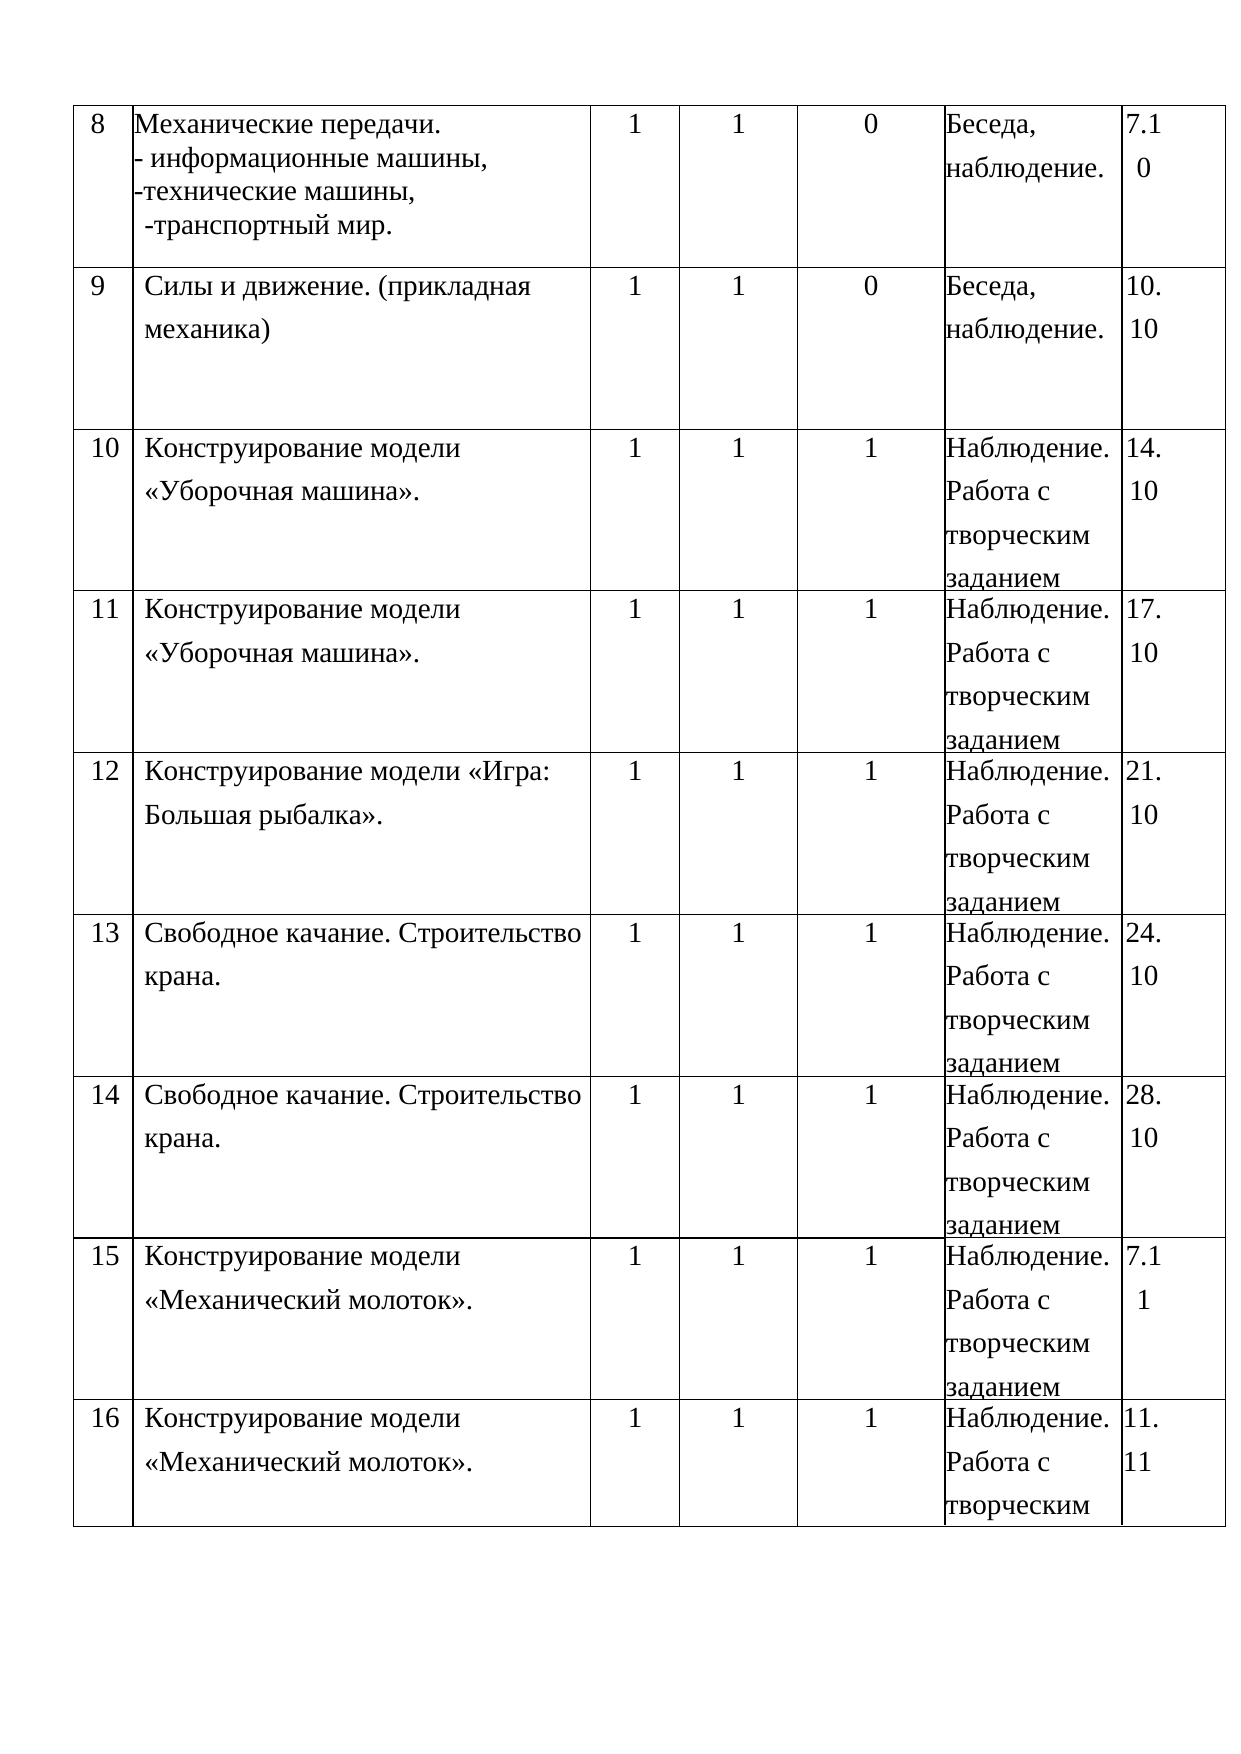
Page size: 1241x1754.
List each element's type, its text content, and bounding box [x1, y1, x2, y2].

table_cell 28.10 [1123, 1077, 1225, 1237]
table_cell Конструирование модели «Механический молоток». [134, 1400, 590, 1526]
table_cell 1 [680, 915, 797, 1076]
table_cell 1 [680, 430, 797, 590]
table_cell 11 [74, 591, 132, 752]
table_cell 1 [591, 430, 679, 590]
table_cell 7.10 [1123, 106, 1225, 267]
table_cell 1 [680, 1400, 797, 1526]
table_cell 7.11 [1123, 1238, 1225, 1399]
table_cell 15 [74, 1239, 132, 1399]
table_cell 1 [798, 915, 944, 1076]
table_cell Свободное качание. Строительство крана. [134, 915, 590, 1076]
table_cell 14 [74, 1077, 132, 1237]
table_cell 1 [591, 106, 679, 267]
table_cell 1 [798, 1400, 945, 1526]
table_cell 1 [680, 106, 797, 267]
table_cell Конструирование модели «Уборочная машина». [134, 430, 590, 590]
table_cell Беседа, наблюдение. [946, 106, 1121, 267]
table_cell 1 [680, 591, 797, 752]
table_cell 1 [591, 1077, 679, 1237]
table_cell 1 [591, 753, 679, 914]
table_cell Конструирование модели «Механический молоток». [134, 1239, 590, 1399]
table_cell 1 [798, 1239, 944, 1399]
table_cell Наблюдение. Работа с творческим заданием [946, 430, 1121, 590]
table_cell 1 [680, 268, 797, 428]
table_cell 1 [680, 1077, 797, 1237]
table_cell 1 [798, 1077, 944, 1237]
table_cell 1 [798, 430, 944, 590]
table_cell 17.10 [1123, 591, 1225, 752]
table_cell Наблюдение. Работа с творческим заданием [946, 915, 1121, 1076]
table_cell 21.10 [1123, 753, 1225, 914]
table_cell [945, 1400, 1122, 1526]
table_cell 1 [591, 915, 679, 1076]
table_cell 10 [74, 430, 132, 590]
table_cell 1 [591, 591, 679, 752]
table_cell 1 [680, 753, 797, 914]
table_cell Наблюдение. Работа с творческим заданием [946, 753, 1121, 914]
table_cell 12 [74, 753, 132, 914]
table_cell 1 [798, 591, 944, 752]
table_cell 9 [74, 268, 132, 428]
table_cell 1 [591, 1239, 679, 1399]
table_cell 1 [591, 1400, 679, 1526]
table_cell Беседа, наблюдение. [946, 268, 1121, 428]
table_cell 24.10 [1123, 915, 1225, 1076]
table_cell 1 [680, 1239, 797, 1399]
table_cell 11.11 [1122, 1400, 1225, 1526]
table_cell Наблюдение. Работа с творческим заданием [946, 1077, 1121, 1237]
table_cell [946, 1238, 1121, 1399]
table_cell Свободное качание. Строительство крана. [134, 1077, 590, 1237]
table_cell 14.10 [1123, 430, 1225, 590]
table_cell Наблюдение. Работа с творческим заданием [946, 591, 1121, 752]
table_cell 13 [74, 915, 132, 1076]
table_cell Механические передачи. - информационные машины, -технические машины, -транспортный мир. [134, 106, 590, 267]
table_cell Конструирование модели «Игра: Большая рыбалка». [134, 753, 590, 914]
table_cell 0 [798, 106, 944, 267]
table_cell 8 [74, 106, 132, 267]
table_cell Силы и движение. (прикладная механика) [134, 268, 590, 428]
table_cell 16 [74, 1400, 132, 1526]
table_cell Конструирование модели «Уборочная машина». [134, 591, 590, 752]
table_cell 1 [798, 753, 944, 914]
table_cell 10.10 [1123, 268, 1225, 428]
table_cell 0 [798, 268, 944, 428]
table_cell 1 [591, 268, 679, 428]
